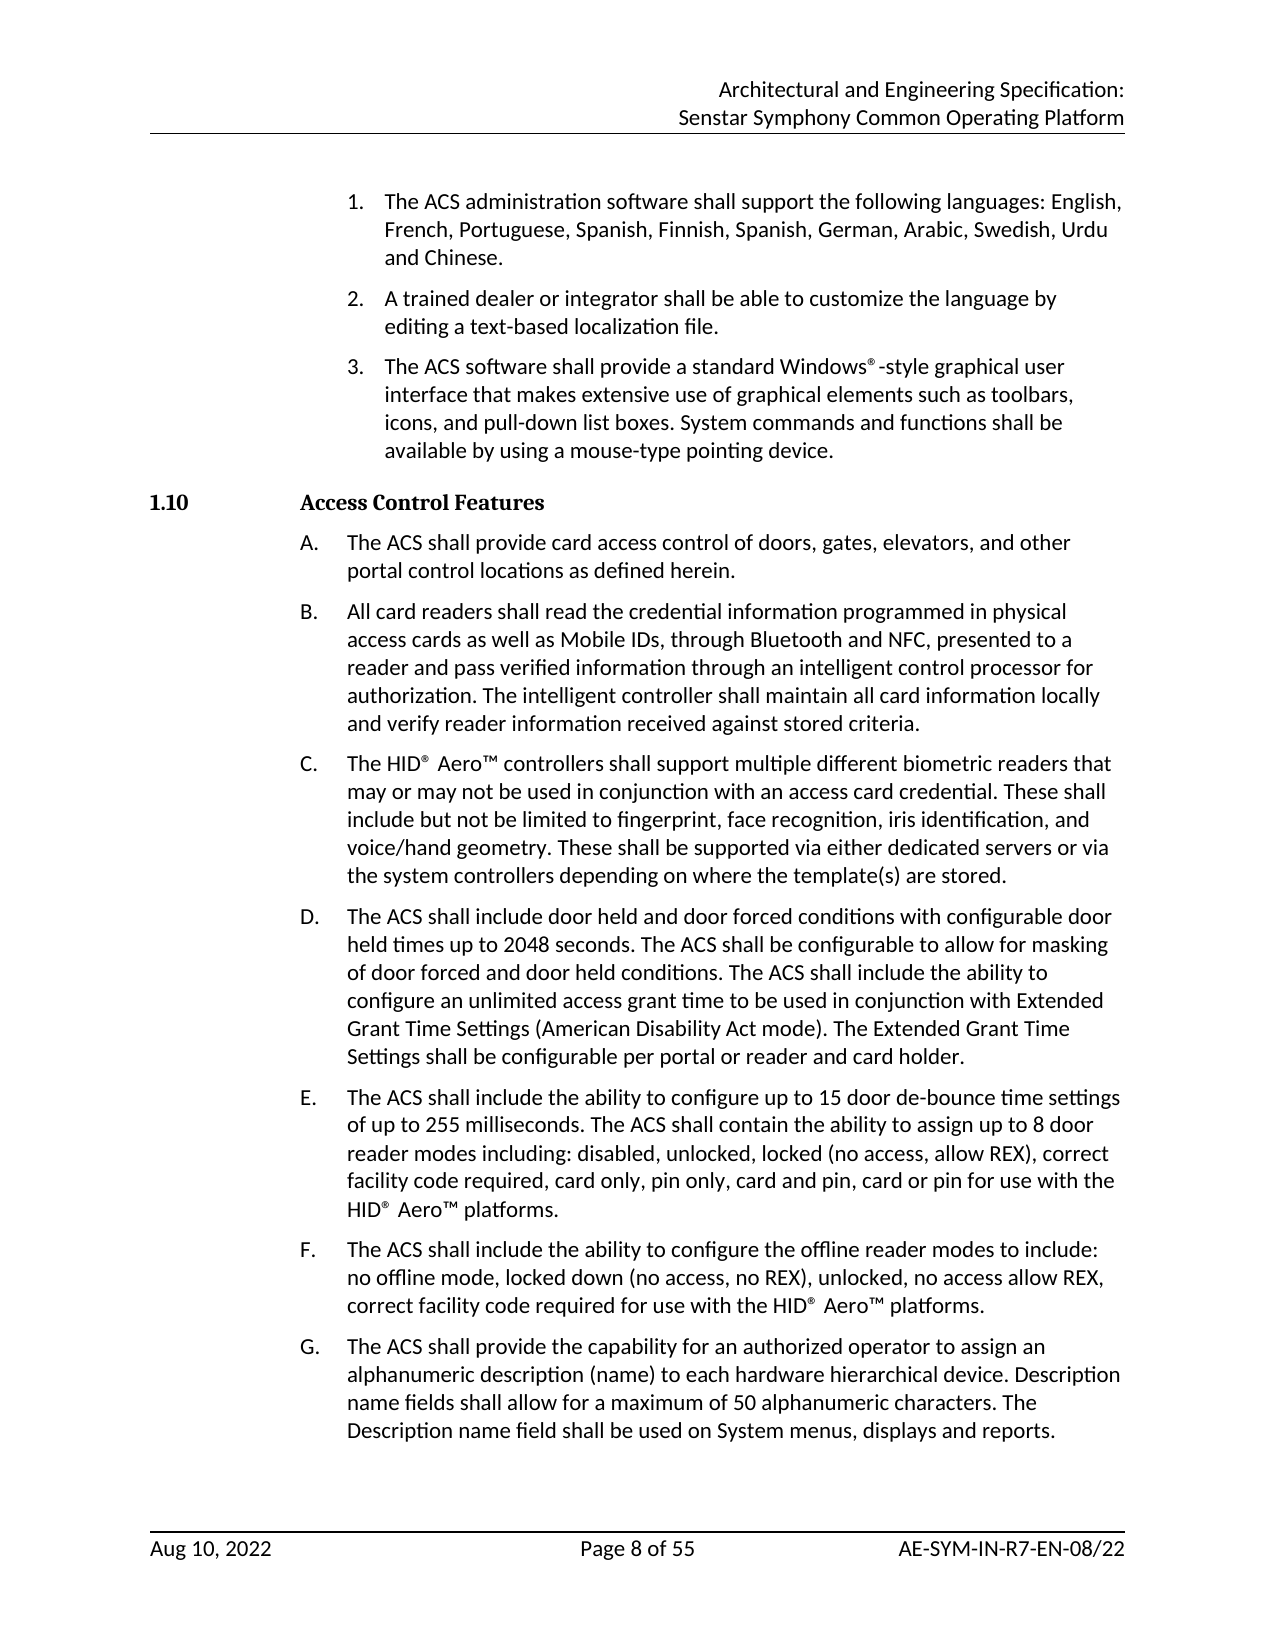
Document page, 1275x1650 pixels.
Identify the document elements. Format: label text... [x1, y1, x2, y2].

subtitle The ACS shall include the ability to configure the offline reader modes to include: no offline mode, locked down (no access, no REX), unlocked, no access allow REX, correct facility code required for use with the HID® Aero™ platforms. [300, 1235, 1125, 1319]
subtitle Access Control Features [150, 489, 1125, 516]
subtitle The ACS shall include door held and door forced conditions with configurable door held times up to 2048 seconds. The ACS shall be configurable to allow for masking of door forced and door held conditions. The ACS shall include the ability to configure an unlimited access grant time to be used in conjunction with Extended Grant Time Settings (American Disability Act mode). The Extended Grant Time Settings shall be configurable per portal or reader and card holder. [300, 902, 1125, 1070]
subtitle The ACS shall include the ability to configure up to 15 door de-bounce time settings of up to 255 milliseconds. The ACS shall contain the ability to assign up to 8 door reader modes including: disabled, unlocked, locked (no access, allow REX), correct facility code required, card only, pin only, card and pin, card or pin for use with the HID® Aero™ platforms. [300, 1083, 1125, 1223]
subtitle All card readers shall read the credential information programmed in physical access cards as well as Mobile IDs, through Bluetooth and NFC, presented to a reader and pass verified information through an intelligent control processor for authorization. The intelligent controller shall maintain all card information locally and verify reader information received against stored criteria. [300, 597, 1125, 737]
subtitle The ACS shall provide card access control of doors, gates, elevators, and other portal control locations as defined herein. [300, 528, 1125, 584]
subtitle The HID® Aero™ controllers shall support multiple different biometric readers that may or may not be used in conjunction with an access card credential. These shall include but not be limited to fingerprint, face recognition, iris identification, and voice/hand geometry. These shall be supported via either dedicated servers or via the system controllers depending on where the template(s) are stored. [300, 749, 1125, 889]
subtitle The ACS shall provide the capability for an authorized operator to assign an alphanumeric description (name) to each hardware hierarchical device. Description name fields shall allow for a maximum of 50 alphanumeric characters. The Description name field shall be used on System menus, displays and reports. [300, 1332, 1125, 1444]
subtitle The ACS software shall provide a standard Windows®-style graphical user interface that makes extensive use of graphical elements such as toolbars, icons, and pull-down list boxes. System commands and functions shall be available by using a mouse-type pointing device. [347, 352, 1125, 464]
subtitle A trained dealer or integrator shall be able to customize the language by editing a text-based localization file. [347, 284, 1125, 340]
subtitle The ACS administration software shall support the following languages: English, French, Portuguese, Spanish, Finnish, Spanish, German, Arabic, Swedish, Urdu and Chinese. [347, 187, 1125, 271]
